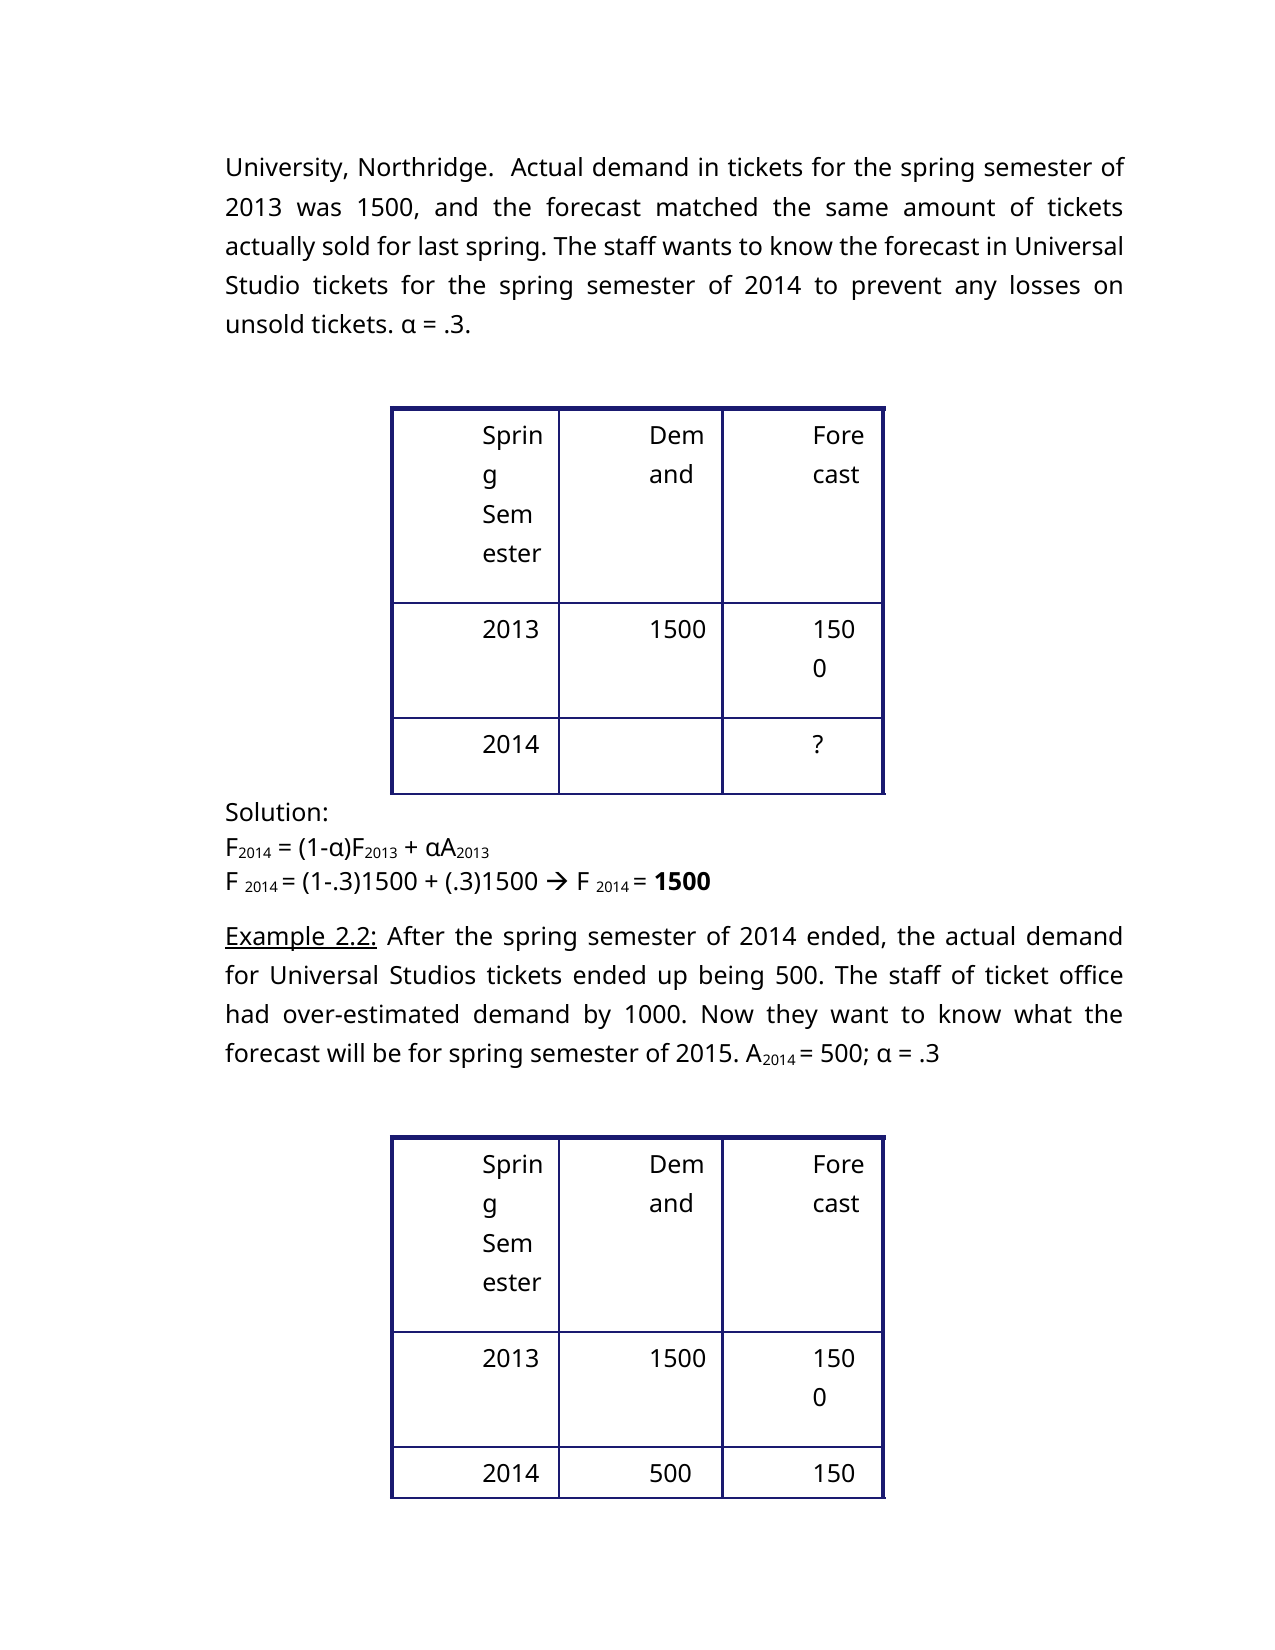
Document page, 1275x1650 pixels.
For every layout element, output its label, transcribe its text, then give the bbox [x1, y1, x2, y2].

table_cell ? [724, 719, 881, 793]
table_cell 2014 [394, 1448, 558, 1497]
table_cell 500 [560, 1448, 721, 1497]
text F 2014 = (1-.3)1500 + (.3)1500 F 2014 = 1500 [150, 863, 1125, 897]
table_cell 1500 [560, 604, 721, 717]
table_header Forecast [724, 1140, 881, 1331]
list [225, 150, 1125, 341]
table_cell 1500 [560, 1333, 721, 1446]
table_header Forecast [724, 411, 881, 602]
table_cell 1500 [724, 1333, 881, 1446]
table_cell 2014 [394, 719, 558, 793]
text Solution: [150, 795, 1125, 829]
table_cell 1500 [724, 604, 881, 717]
table_cell 2013 [394, 604, 558, 717]
table_header Spring Semester [394, 411, 558, 602]
list Example 2.2: After the spring semester of 2014 ended, the actual demand for Universal Studios tickets ended up being 500. The staff of ticket office had over-estimated demand by 1000. Now they want to know what the forecast will be for spring semester of 2015. A2014 = 500; α = .3 [225, 918, 1125, 1070]
table_cell 1500 [724, 1448, 881, 1497]
text F2014 = (1-α)F2013 + αA2013 [150, 829, 1125, 863]
table_header Demand [560, 411, 721, 602]
table_header Demand [560, 1140, 721, 1331]
table_cell 2013 [394, 1333, 558, 1446]
table_cell [560, 719, 721, 793]
table_header Spring Semester [394, 1140, 558, 1331]
